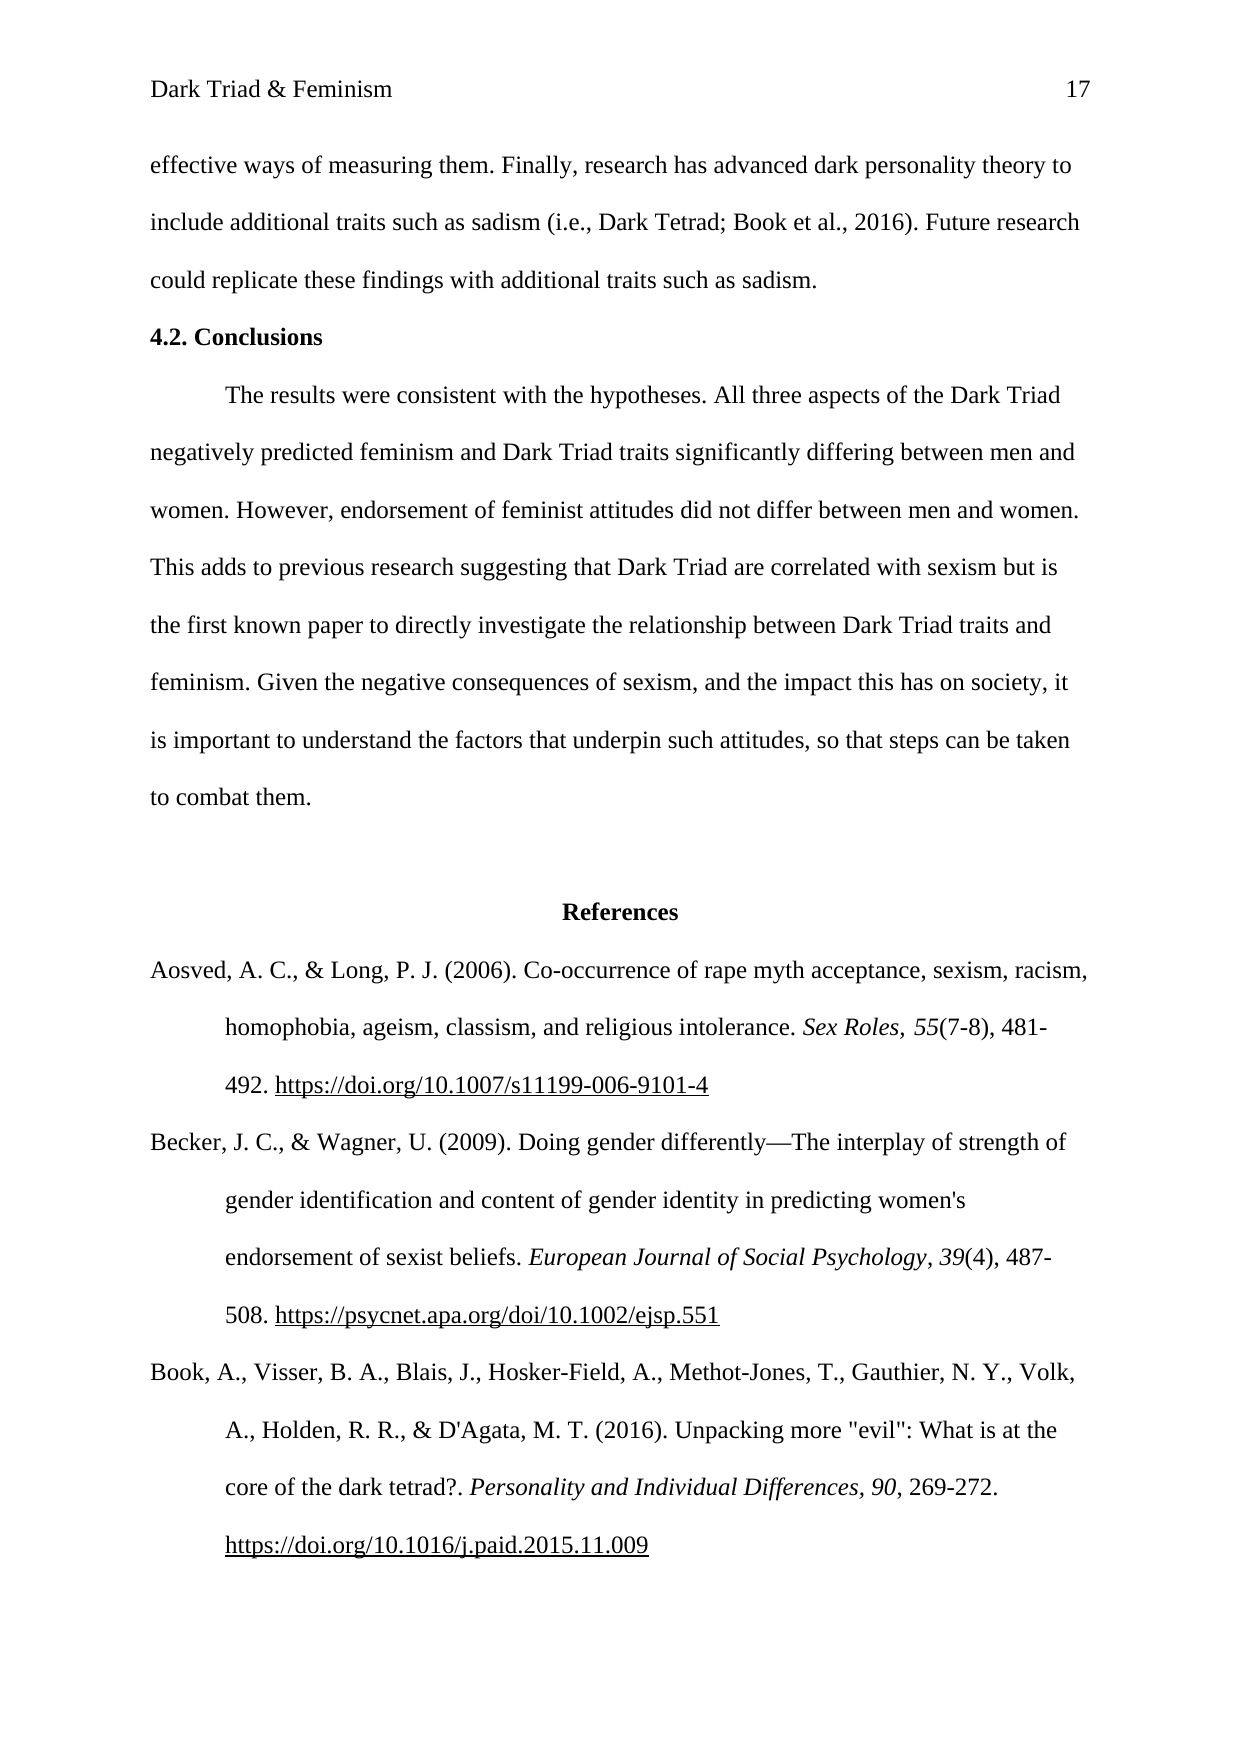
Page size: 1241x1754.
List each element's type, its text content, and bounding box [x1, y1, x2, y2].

text References [150, 897, 1090, 926]
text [150, 150, 1090, 294]
text Becker, J. C., & Wagner, U. (2009). Doing gender differently—The interplay of strength of gender identification and content of gender identity in predicting women's endorsement of sexist beliefs. European Journal of Social Psychology, 39(4), 487-508. https://psycnet.apa.org/doi/10.1002/ejsp.551 [150, 1127, 1090, 1329]
text Book, A., Visser, B. A., Blais, J., Hosker-Field, A., Methot-Jones, T., Gauthier, N. Y., Volk, A., Holden, R. R., & D'Agata, M. T. (2016). Unpacking more "evil": What is at the core of the dark tetrad?. Personality and Individual Differences, 90, 269-272. https://doi.org/10.1016/j.paid.2015.11.009 [150, 1357, 1090, 1559]
text The results were consistent with the hypotheses. All three aspects of the Dark Triad negatively predicted feminism and Dark Triad traits significantly differing between men and women. However, endorsement of feminist attitudes did not differ between men and women. This adds to previous research suggesting that Dark Triad are correlated with sexism but is the first known paper to directly investigate the relationship between Dark Triad traits and feminism. Given the negative consequences of sexism, and the impact this has on society, it is important to understand the factors that underpin such attitudes, so that steps can be taken to combat them. [150, 380, 1090, 811]
text Aosved, A. C., & Long, P. J. (2006). Co-occurrence of rape myth acceptance, sexism, racism, homophobia, ageism, classism, and religious intolerance. Sex Roles, 55(7-8), 481-492. https://doi.org/10.1007/s11199-006-9101-4 [150, 955, 1090, 1099]
text 4.2. Conclusions [150, 322, 1090, 351]
